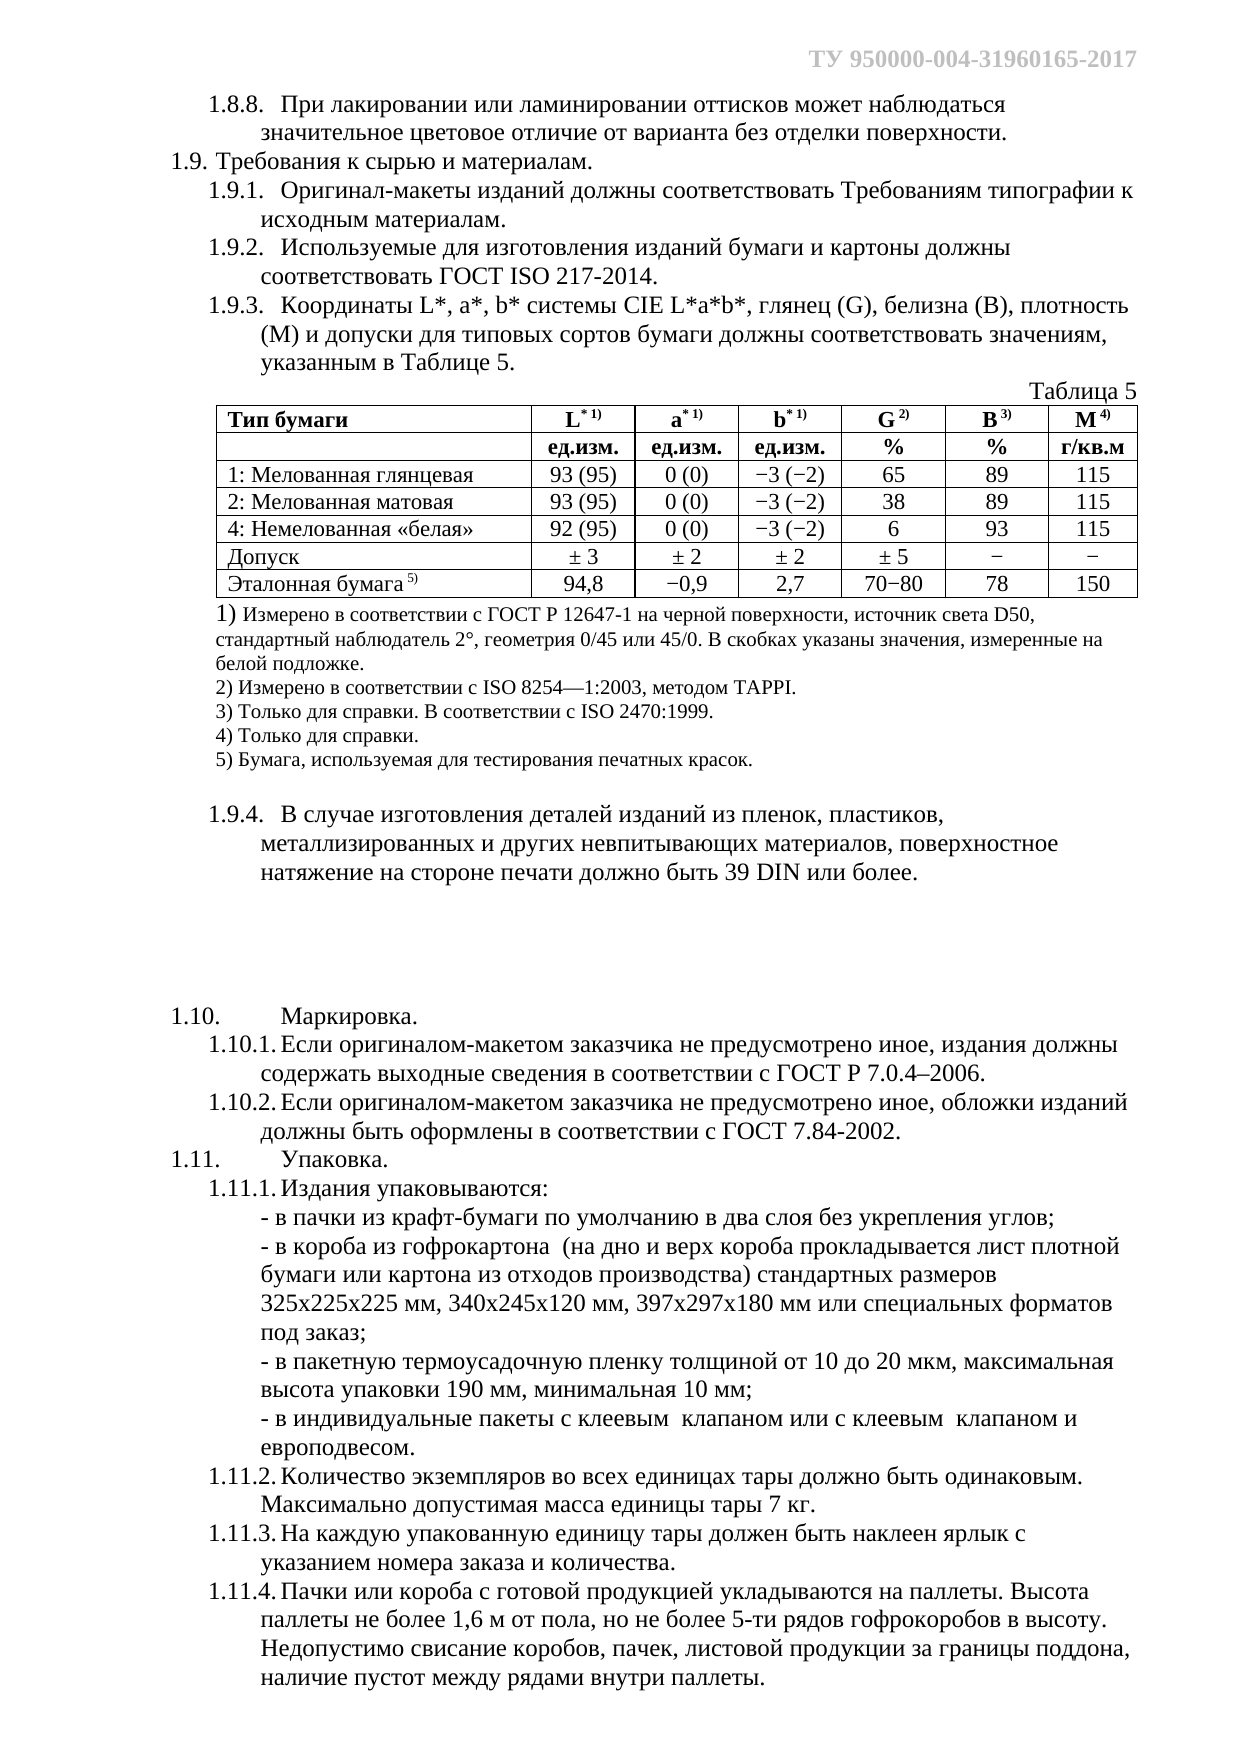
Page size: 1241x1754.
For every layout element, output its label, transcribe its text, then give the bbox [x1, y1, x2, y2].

table_header G 2) [842, 406, 945, 432]
table_cell г/кв.м [1049, 433, 1137, 460]
table_cell 4: Немелованная «белая» [217, 516, 531, 542]
list 1) Измерено в соответствии с ГОСТ Р 12647-1 на черной поверхности, источник света D50, стандартный наблюдатель 2°, геометрия 0/45 или 45/0. В скобках указаны значения, измеренные на белой подложке. [215, 598, 1137, 674]
table_cell Эталонная бумага 5) [217, 570, 531, 597]
table_cell 89 [946, 488, 1048, 514]
table_header a* 1) [636, 406, 738, 432]
table_cell 65 [842, 461, 945, 487]
table_cell 92 (95) [532, 516, 634, 542]
table_cell 1: Мелованная глянцевая [217, 461, 531, 487]
list Маркировка. [170, 1001, 1137, 1029]
list В случае изготовления деталей изданий из пленок, пластиков, металлизированных и других невпитывающих материалов, поверхностное натяжение на стороне печати должно быть 39 DIN или более. [208, 799, 1137, 1001]
list Таблица 5 [215, 376, 1137, 405]
table_cell ± 2 [739, 543, 841, 569]
list Если оригиналом-макетом заказчика не предусмотрено иное, издания должны содержать выходные сведения в соответствии с ГОСТ Р 7.0.4–2006. [208, 1029, 1137, 1087]
table_cell ед.изм. [532, 433, 634, 460]
table_cell [217, 433, 531, 460]
list При лакировании или ламинировании оттисков может наблюдаться значительное цветовое отличие от варианта без отделки поверхности. [208, 89, 1137, 146]
table_cell 6 [842, 516, 945, 542]
list 3) Только для справки. B соответствии с ISO 2470:1999. [215, 699, 1137, 723]
table_header b* 1) [739, 406, 841, 432]
table_cell 0 (0) [636, 488, 738, 514]
table_header L* 1) [532, 406, 634, 432]
list Упаковка. [170, 1144, 1137, 1173]
table_cell 0 (0) [636, 516, 738, 542]
list Пачки или короба с готовой продукцией укладываются на паллеты. Высота паллеты не более 1,6 м от пола, но не более 5-ти рядов гофрокоробов в высоту. Недопустимо свисание коробов, пачек, листовой продукции за границы поддона, наличие пустот между рядами внутри паллеты. [208, 1576, 1137, 1691]
list Издания упаковываются: - в пачки из крафт-бумаги по умолчанию в два слоя без укрепления углов; - в короба из гофрокартона (на дно и верх короба прокладывается лист плотной бумаги или картона из отходов производства) стандартных размеров 325х225х225 мм, 340х245х120 мм, 397х297х180 мм или специальных форматов под заказ; - в пакетную термоусадочную пленку толщиной от 10 до 20 мкм, максимальная высота упаковки , минимальная ; - в индивидуальные пакеты с клеевым клапаном или с клеевым клапаном и европодвесом. [208, 1173, 1137, 1461]
table_cell 0 (0) [636, 461, 738, 487]
list Требования к сырью и материалам. [170, 146, 1137, 175]
table_cell ± 3 [532, 543, 634, 569]
table_cell % [946, 433, 1048, 460]
table_cell − [1049, 543, 1137, 569]
table_cell Допуск [217, 543, 531, 569]
table_cell 38 [842, 488, 945, 514]
table_cell 94,8 [532, 570, 634, 597]
table_cell −3 (−2) [739, 488, 841, 514]
table_header B 3) [946, 406, 1048, 432]
table_cell 78 [946, 570, 1048, 597]
table_cell ед.изм. [636, 433, 738, 460]
list На каждую упакованную единицу тары должен быть наклеен ярлык с указанием номера заказа и количества. [208, 1518, 1137, 1576]
table_cell ед.изм. [739, 433, 841, 460]
list Используемые для изготовления изданий бумаги и картоны должны соответствовать ГОСТ ISO 217-2014. [208, 232, 1137, 290]
table_cell 115 [1049, 488, 1137, 514]
table_cell −0,9 [636, 570, 738, 597]
table_cell 2: Мелованная матовая [217, 488, 531, 514]
list Если оригиналом-макетом заказчика не предусмотрено иное, обложки изданий должны быть оформлены в соответствии с ГОСТ 7.84-2002. [208, 1087, 1137, 1144]
table_cell % [842, 433, 945, 460]
table_cell 150 [1049, 570, 1137, 597]
list 5) Бумага, используемая для тестирования печатных красок. [215, 747, 1137, 771]
table_header M 4) [1049, 406, 1137, 432]
table_header Тип бумаги [217, 406, 531, 432]
table_cell 93 (95) [532, 461, 634, 487]
list 2) Измерено в соответствии с ISO 8254—1:2003, методом TAPPI. [215, 674, 1137, 699]
table_cell 2,7 [739, 570, 841, 597]
table_cell 115 [1049, 516, 1137, 542]
list Количество экземпляров во всех единицах тары должно быть одинаковым. Максимально допустимая масса единицы тары 7 кг. [208, 1461, 1137, 1518]
table_cell 115 [1049, 461, 1137, 487]
list Оригинал-макеты изданий должны соответствовать Требованиям типографии к исходным материалам. [208, 175, 1137, 232]
table_cell 93 [946, 516, 1048, 542]
table_cell 70−80 [842, 570, 945, 597]
table_cell 89 [946, 461, 1048, 487]
table_cell − [946, 543, 1048, 569]
table_cell 93 (95) [532, 488, 634, 514]
list Координаты L*, a*, b* системы CIE L*a*b*, глянец (G), белизна (B), плотность (M) и допуски для типовых сортов бумаги должны соответствовать значениям, указанным в Таблице 5. [208, 290, 1137, 376]
table_cell −3 (−2) [739, 516, 841, 542]
table_cell ± 5 [842, 543, 945, 569]
table_cell ± 2 [636, 543, 738, 569]
list 4) Только для справки. [215, 723, 1137, 747]
table_cell −3 (−2) [739, 461, 841, 487]
